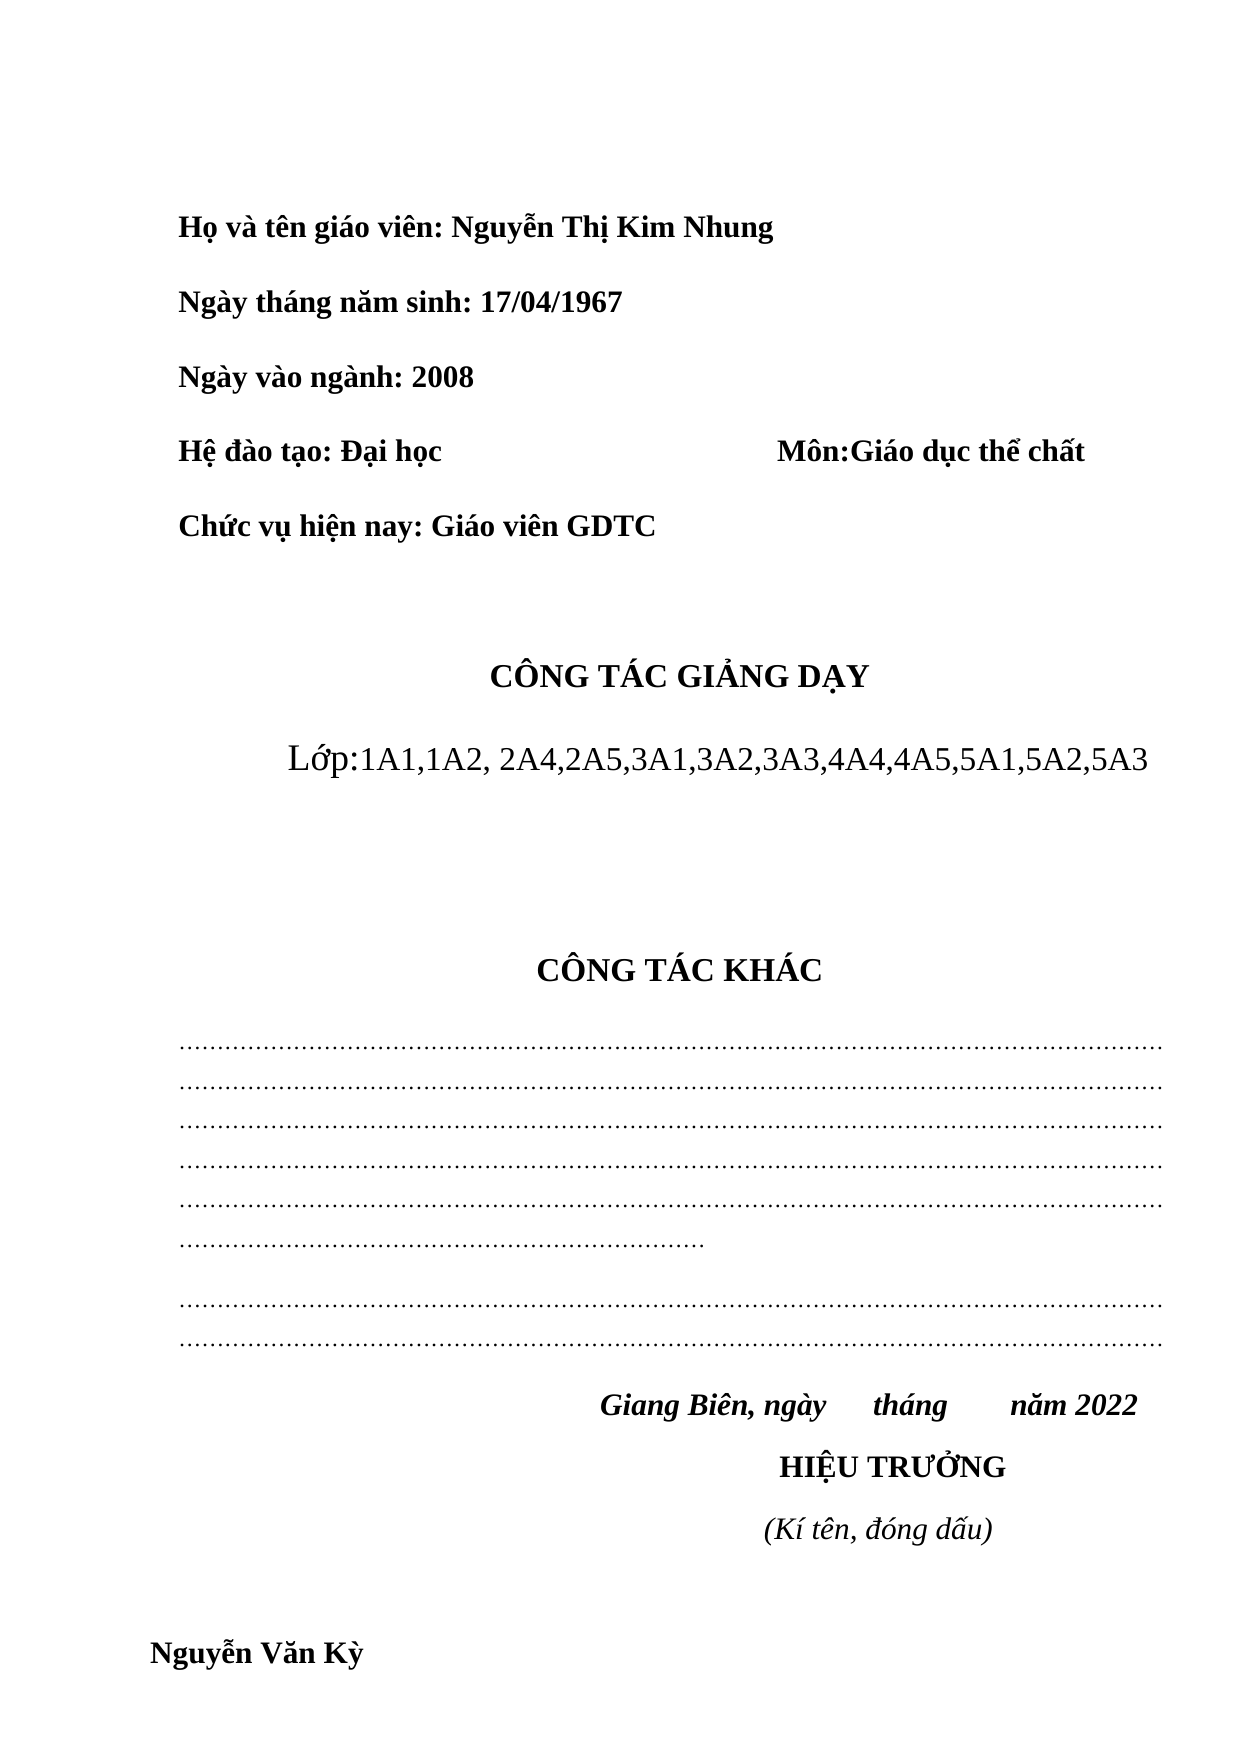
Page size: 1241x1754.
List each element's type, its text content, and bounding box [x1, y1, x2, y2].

text Lớp:1A1,1A2, 2A4,2A5,3A1,3A2,3A3,4A4,4A5,5A1,5A2,5A3 [287, 735, 1181, 778]
text CÔNG TÁC KHÁC [178, 950, 1181, 988]
text ………………………………………………………………………………………………………………………………………………………………………………………………………………………………………………………………………………………………………………………………………………………………………………………………………………………………………………………………………………………………………………………………………………………………………………………………………………………………………………………… [178, 1028, 1181, 1252]
text (Kí tên, đóng dấu) [553, 1510, 1181, 1546]
text …………………………………………………………………………………………………………………………………………………………………………………………………………………………………… [178, 1286, 1181, 1352]
text Họ và tên giáo viên: Nguyễn Thị Kim Nhung [178, 208, 1181, 244]
text Ngày vào ngành: 2008 [178, 358, 1181, 394]
text HIỆU TRƯỞNG [553, 1448, 1181, 1484]
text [150, 1634, 1181, 1670]
text Ngày tháng năm sinh: 17/04/1967 [178, 283, 1181, 319]
text Giang Biên, ngày tháng năm 2022 [553, 1386, 1181, 1422]
text Hệ đào tạo: Đại học Môn:Giáo dục thể chất [178, 432, 1181, 468]
text Chức vụ hiện nay: Giáo viên GDTC [178, 507, 1181, 543]
text CÔNG TÁC GIẢNG DẠY [178, 657, 1181, 695]
